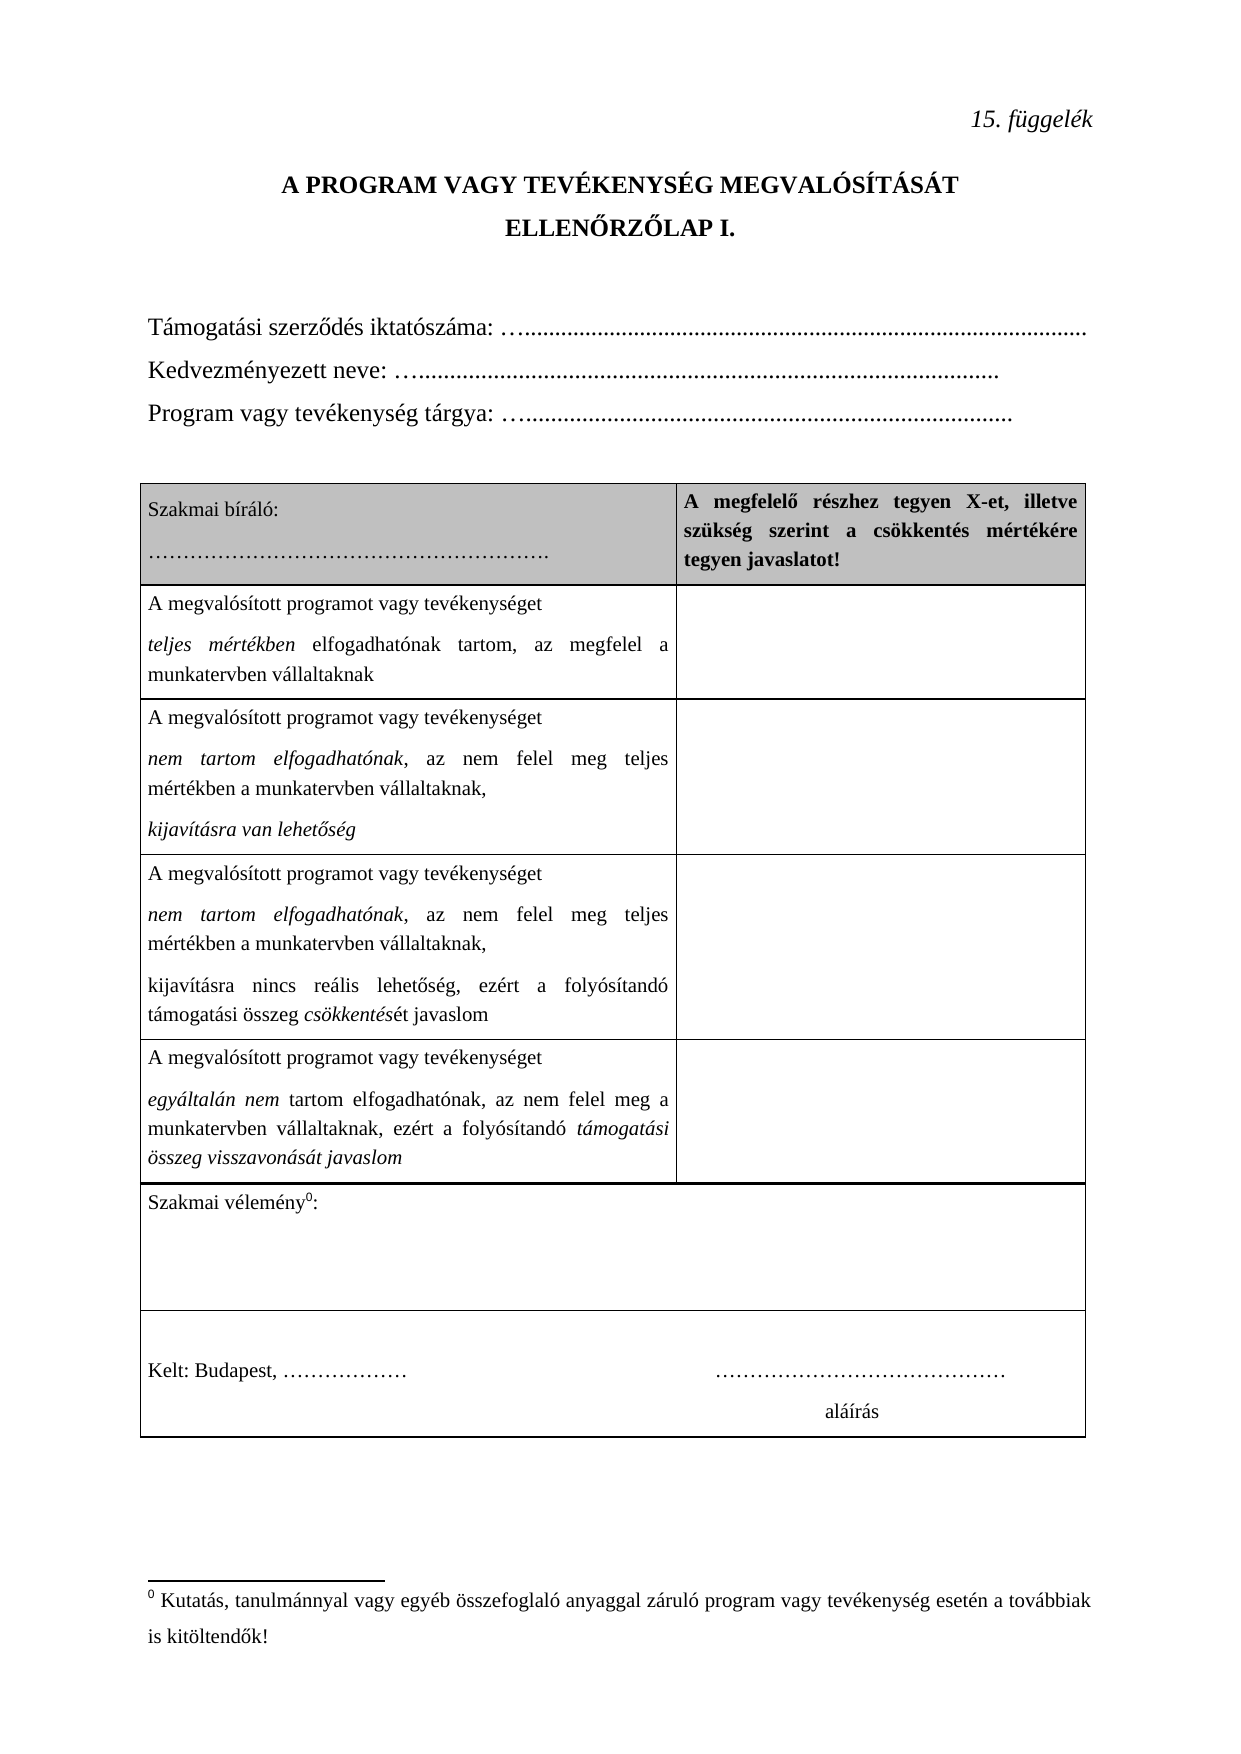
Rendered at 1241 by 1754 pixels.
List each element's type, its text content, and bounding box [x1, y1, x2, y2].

text A PROGRAM VAGY TEVÉKENYSÉG MEGVALÓSÍTÁSÁT ELLENŐRZŐLAP I. [148, 170, 1092, 242]
table_header Szakmai bíráló: …………………………………………………. [141, 484, 676, 584]
text Program vagy tevékenység tárgya: ….............................................................................. [148, 398, 1092, 427]
table_cell A megvalósított programot vagy tevékenységet nem tartom elfogadhatónak, az nem felel meg teljes mértékben a munkatervben vállaltaknak, kijavításra nincs reális lehetőség, ezért a folyósítandó támogatási összeg csökkentését javaslom [141, 855, 676, 1039]
table_cell [677, 855, 1085, 1039]
table_cell A megvalósított programot vagy tevékenységet teljes mértékben elfogadhatónak tartom, az megfelel a munkatervben vállaltaknak [141, 586, 676, 698]
text Kedvezményezett neve: …............................................................................................. [148, 355, 1092, 384]
table_cell [677, 586, 1085, 698]
table_header A megfelelő részhez tegyen X-et, illetve szükség szerint a csökkentés mértékére tegyen javaslatot! [677, 484, 1085, 584]
table_cell Kelt: Budapest, ……………… …………………………………… aláírás [141, 1311, 1085, 1436]
table_cell A megvalósított programot vagy tevékenységet nem tartom elfogadhatónak, az nem felel meg teljes mértékben a munkatervben vállaltaknak, kijavításra van lehetőség [141, 700, 676, 854]
table_header Szakmai vélemény: [141, 1185, 1085, 1309]
table_cell A megvalósított programot vagy tevékenységet egyáltalán nem tartom elfogadhatónak, az nem felel meg a munkatervben vállaltaknak, ezért a folyósítandó támogatási összeg visszavonását javaslom [141, 1040, 676, 1182]
table_cell [677, 1040, 1085, 1182]
table_cell [677, 700, 1085, 854]
text 15. függelék [223, 103, 1092, 132]
text Támogatási szerződés iktatószáma: …............................................................................................. [148, 312, 1092, 341]
